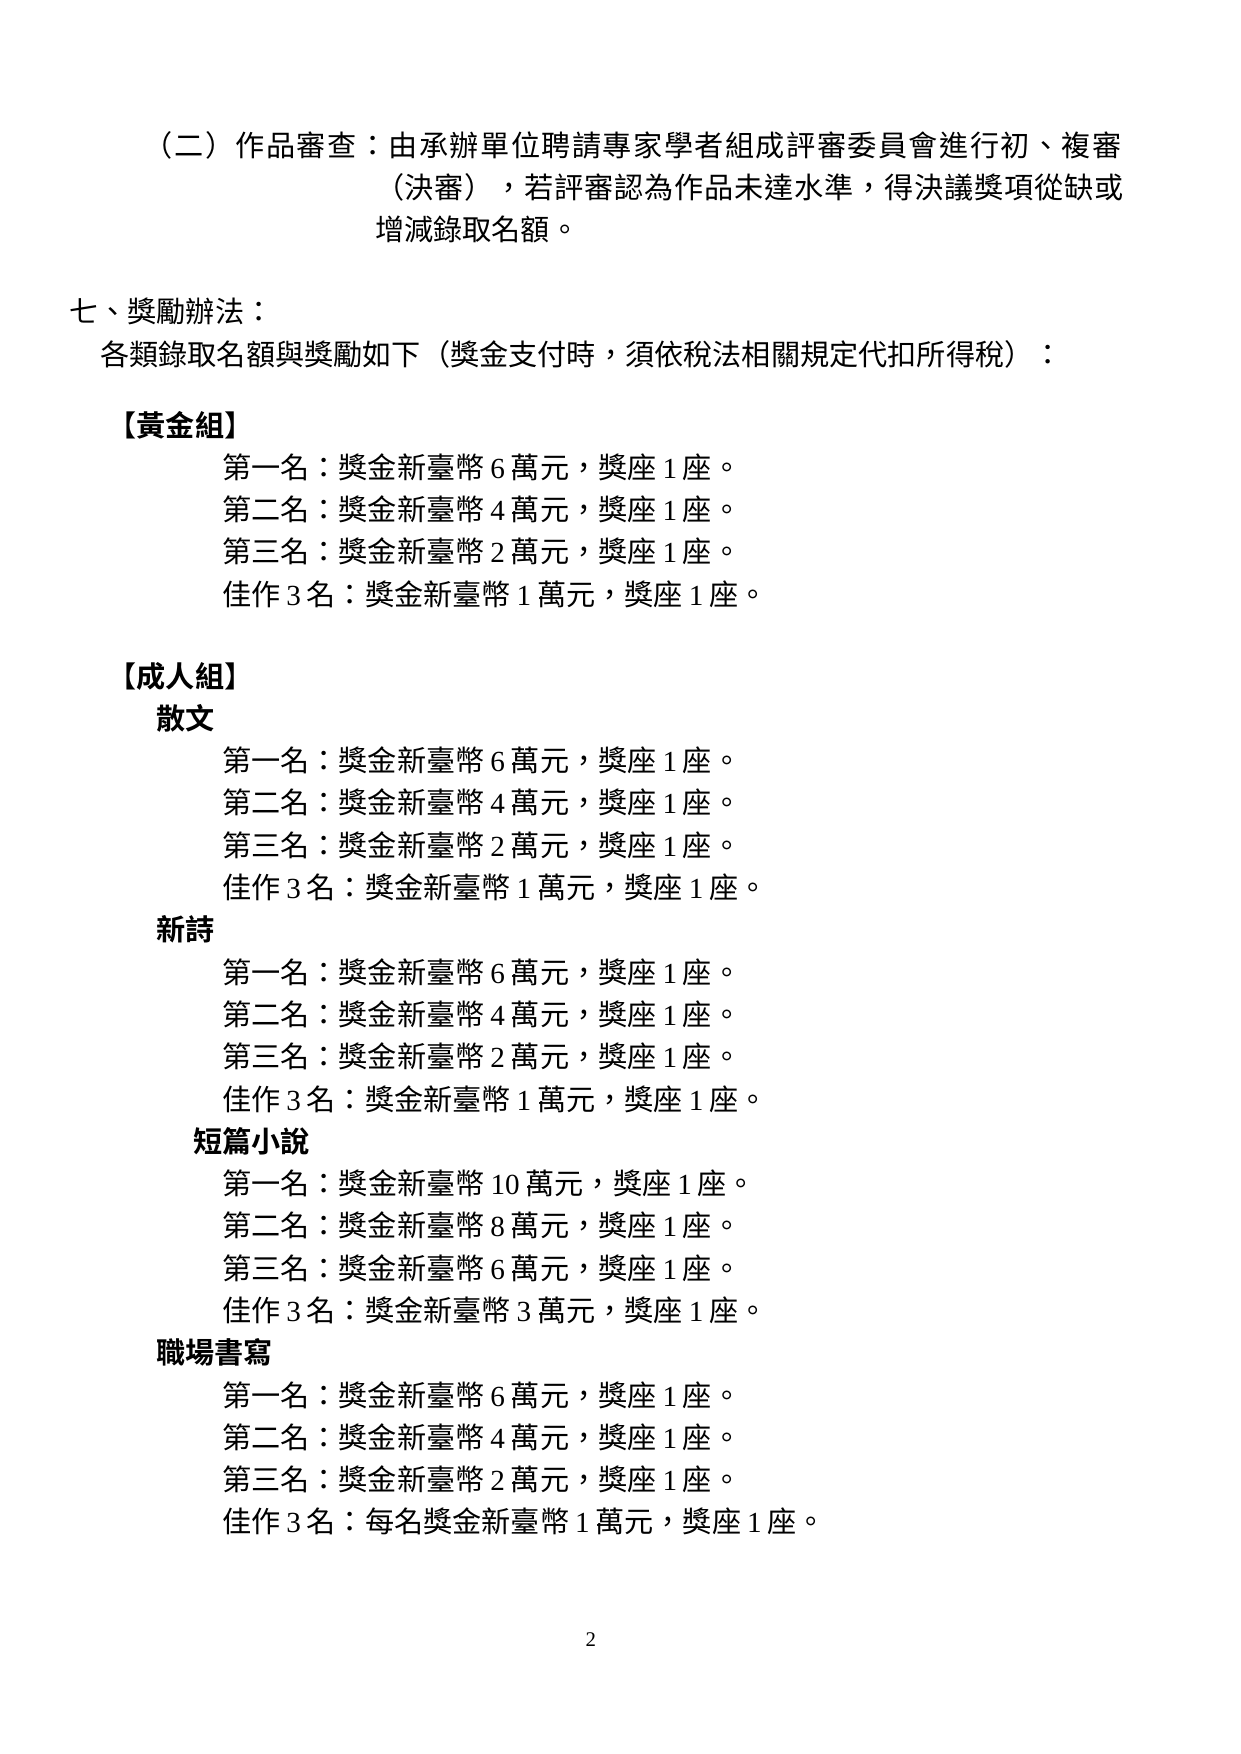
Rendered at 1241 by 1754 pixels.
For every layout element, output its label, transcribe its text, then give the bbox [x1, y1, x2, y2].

text 第三名：獎金新臺幣6萬元，獎座1座。 [120, 1245, 1125, 1287]
text 短篇小說 [120, 1118, 1125, 1161]
text 第一名：獎金新臺幣6萬元，獎座1座。 [120, 949, 1125, 991]
text 第一名：獎金新臺幣6萬元，獎座1座。 [120, 444, 1125, 487]
text 第三名：獎金新臺幣2萬元，獎座1座。 [120, 1034, 1125, 1076]
text 佳作3名：每名獎金新臺幣1萬元，獎座1座。 [120, 1499, 1125, 1581]
text 第二名：獎金新臺幣4萬元，獎座1座。 [120, 780, 1125, 822]
text 各類錄取名額與獎勵如下（獎金支付時，須依稅法相關規定代扣所得稅）： [56, 331, 1125, 373]
text 散文 [120, 695, 1125, 738]
text 職場書寫 [120, 1330, 1125, 1372]
text 佳作3名：獎金新臺幣1萬元，獎座1座。 [120, 864, 1125, 907]
text 第二名：獎金新臺幣4萬元，獎座1座。 [120, 991, 1125, 1034]
text 七、獎勵辦法： [69, 289, 1125, 331]
text 第二名：獎金新臺幣4萬元，獎座1座。 [120, 487, 1125, 529]
text 第三名：獎金新臺幣2萬元，獎座1座。 [120, 1457, 1125, 1499]
text 第一名：獎金新臺幣10萬元，獎座1座。 [120, 1161, 1125, 1203]
text 佳作3名：獎金新臺幣3萬元，獎座1座。 [120, 1287, 1125, 1330]
text 第一名：獎金新臺幣6萬元，獎座1座。 [120, 1372, 1125, 1414]
text 【成人組】 [56, 653, 1125, 695]
text 第一名：獎金新臺幣6萬元，獎座1座。 [120, 738, 1125, 780]
text 第二名：獎金新臺幣8萬元，獎座1座。 [120, 1203, 1125, 1245]
text 第三名：獎金新臺幣2萬元，獎座1座。 [120, 822, 1125, 864]
text 第三名：獎金新臺幣2萬元，獎座1座。 [120, 529, 1125, 571]
text 佳作3名：獎金新臺幣1萬元，獎座1座。 [120, 1076, 1125, 1118]
text 第二名：獎金新臺幣4萬元，獎座1座。 [120, 1414, 1125, 1457]
text 新詩 [120, 907, 1125, 949]
text （二）作品審查：由承辦單位聘請專家學者組成評審委員會進行初、複審（決審），若評審認為作品未達水準，得決議獎項從缺或增減錄取名額。 [144, 122, 1125, 249]
text 【黃金組】 [56, 402, 1125, 444]
text 佳作3名：獎金新臺幣1萬元，獎座1座。 [120, 571, 1125, 613]
